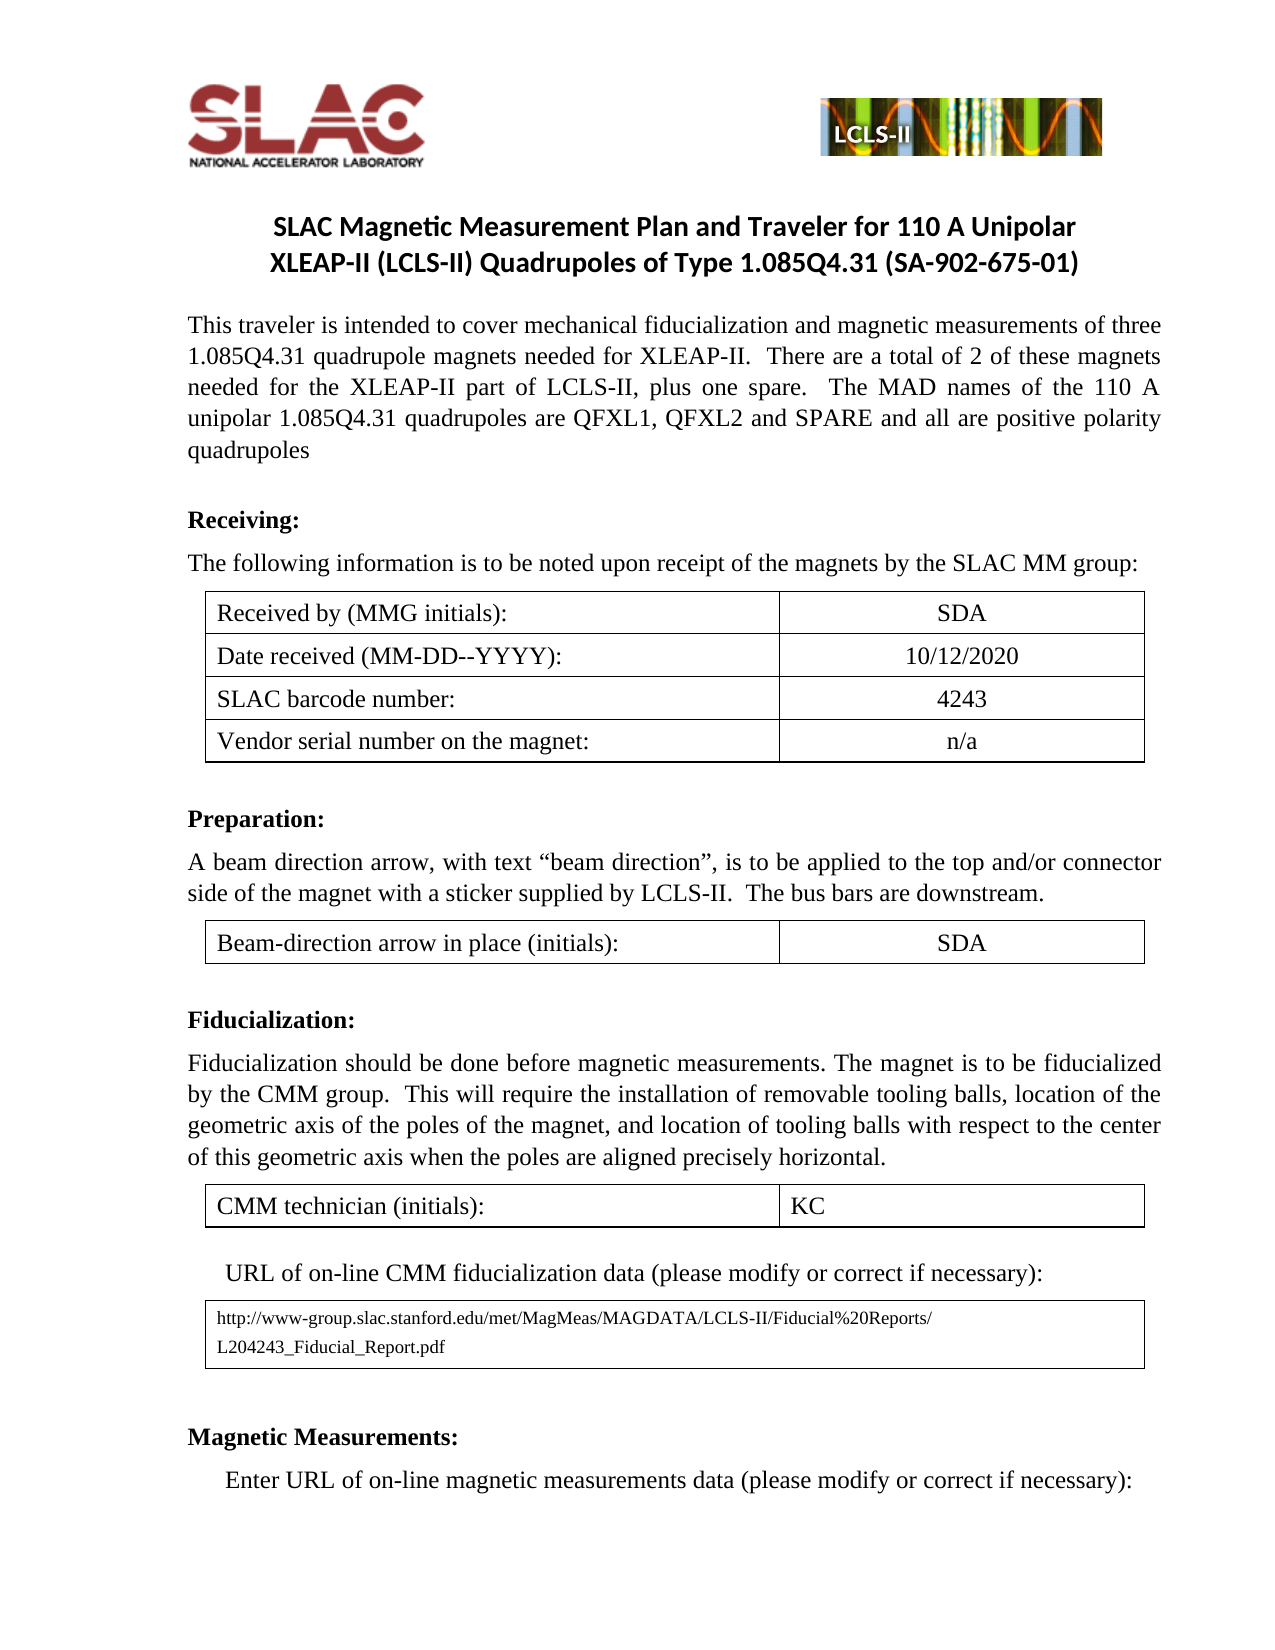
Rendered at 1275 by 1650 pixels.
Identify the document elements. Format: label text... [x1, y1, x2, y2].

text Enter URL of on-line magnetic measurements data (please modify or correct if necessary): [225, 1464, 1162, 1495]
text Preparation: [187, 804, 1162, 832]
table_header Beam-direction arrow in place (initials): [206, 921, 779, 963]
table_cell Date received (MM-DD--YYYY): [206, 634, 779, 676]
table_cell 10/12/2020 [780, 634, 1144, 676]
text Fiducialization: [187, 1005, 1162, 1034]
table_cell SLAC barcode number: [206, 677, 779, 719]
text SLAC Magnetic Measurement Plan and Traveler for 110 A Unipolar [187, 208, 1162, 244]
table_header http://www-group.slac.stanford.edu/met/MagMeas/MAGDATA/LCLS-II/Fiducial%20Reports/L204243_Fiducial_Report.pdf [206, 1301, 1144, 1368]
table_header Received by (MMG initials): [206, 592, 779, 633]
table_cell 4243 [780, 677, 1144, 719]
text URL of on-line CMM fiducialization data (please modify or correct if necessary): [225, 1256, 1162, 1287]
text XLEAP-II (LCLS-II) Quadrupoles of Type 1.085Q4.31 (SA-902-675-01) [187, 244, 1162, 279]
text Magnetic Measurements: [187, 1422, 1162, 1451]
table_cell Vendor serial number on the magnet: [206, 720, 779, 761]
table_cell n/a [780, 720, 1144, 761]
text The following information is to be noted upon receipt of the magnets by the SLAC MM group: [187, 547, 1162, 578]
table_header CMM technician (initials): [206, 1185, 779, 1226]
text Fiducialization should be done before magnetic measurements. The magnet is to be fiducialized by the CMM group. This will require the installation of removable tooling balls, location of the geometric axis of the poles of the magnet, and location of tooling balls with respect to the center of this geometric axis when the poles are aligned precisely horizontal. [187, 1046, 1162, 1171]
text A beam direction arrow, with text “beam direction”, is to be applied to the top and/or connector side of the magnet with a sticker supplied by LCLS-II. The bus bars are downstream. [187, 845, 1162, 907]
table_header KC [780, 1185, 1144, 1226]
picture [820, 98, 1103, 156]
text This traveler is intended to cover mechanical fiducialization and magnetic measurements of three 1.085Q4.31 quadrupole magnets needed for XLEAP-II. There are a total of 2 of these magnets needed for the XLEAP-II part of LCLS-II, plus one spare. The MAD names of the 110 A unipolar 1.085Q4.31 quadrupoles are QFXL1, QFXL2 and SPARE and all are positive polarity quadrupoles [187, 308, 1162, 464]
table_header SDA [780, 921, 1144, 963]
table_header SDA [780, 592, 1144, 633]
text Receiving: [187, 506, 1162, 534]
picture [180, 80, 435, 174]
